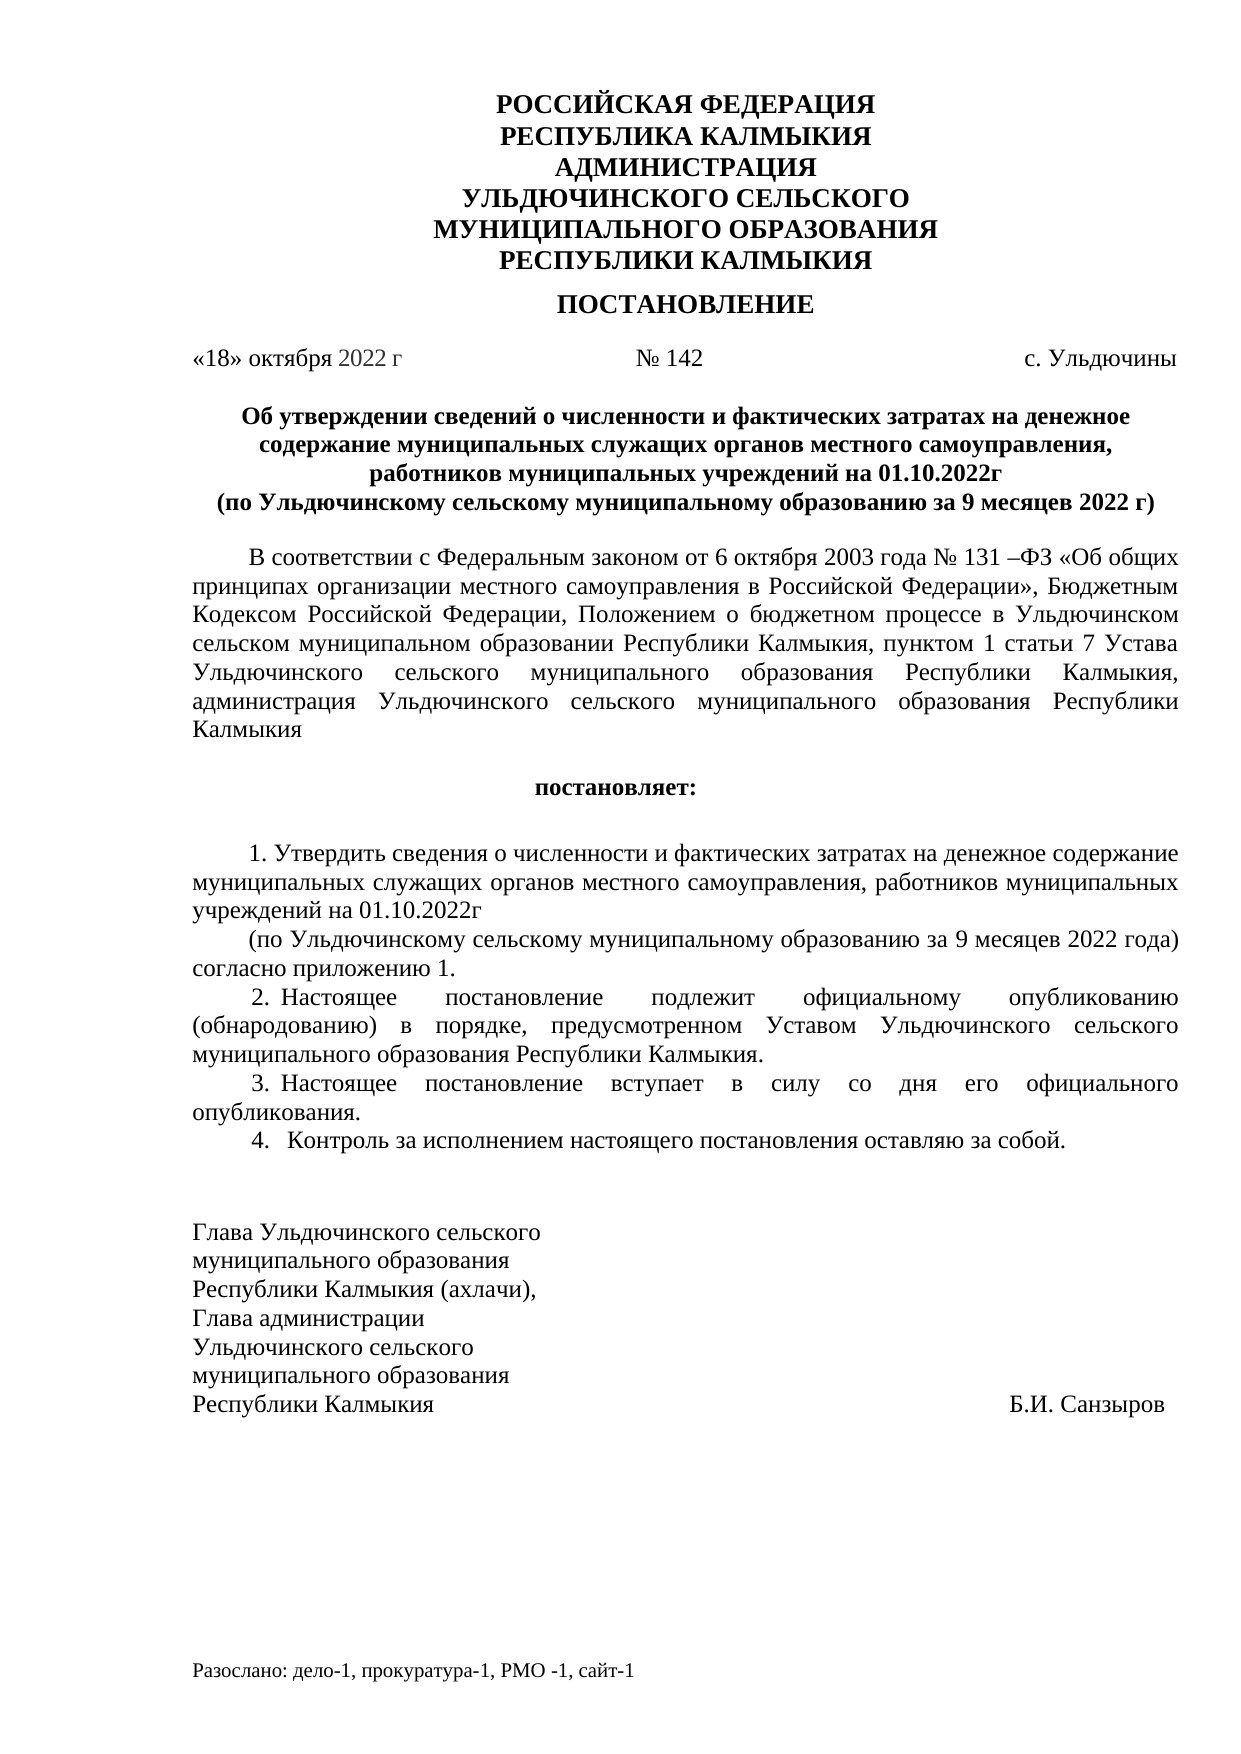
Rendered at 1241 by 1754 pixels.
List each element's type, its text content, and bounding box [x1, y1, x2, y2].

text Ульдючинского сельского [192, 1332, 1179, 1360]
text муниципального образования [192, 1245, 1179, 1274]
text Республики Калмыкия (ахлачи), [192, 1274, 1179, 1303]
text В соответствии с Федеральным законом от 6 октября 2003 года № 131 –ФЗ «Об общих принципах организации местного самоуправления в Российской Федерации», Бюджетным Кодексом Российской Федерации, Положением о бюджетном процессе в Ульдючинском сельском муниципальном образовании Республики Калмыкия, пунктом 1 статьи 7 Устава Ульдючинского сельского муниципального образования Республики Калмыкия, администрация Ульдючинского сельского муниципального образования Республики Калмыкия [192, 542, 1179, 743]
text РОССИЙСКАЯ ФЕДЕРАЦИЯ РЕСПУБЛИКА КАЛМЫКИЯ АДМИНИСТРАЦИЯ УЛЬДЮЧИНСКОГО СЕЛЬСКОГО МУНИЦИПАЛЬНОГО ОБРАЗОВАНИЯ РЕСПУБЛИКИ КАЛМЫКИЯ [192, 89, 1179, 276]
list Контроль за исполнением настоящего постановления оставляю за собой. [192, 1126, 1179, 1154]
text Глава Ульдючинского сельского [192, 1217, 1179, 1245]
title Об утверждении сведений о численности и фактических затратах на денежное содержание муниципальных служащих органов местного самоуправления, работников муниципальных учреждений на 01.10.2022г [192, 401, 1179, 487]
text Глава администрации [192, 1303, 1179, 1332]
text «18» октября 2022 г № 142 с. Ульдючины [192, 343, 1179, 372]
text 1. Утвердить сведения о численности и фактических затратах на денежное содержание муниципальных служащих органов местного самоуправления, работников муниципальных учреждений на 01.10.2022г [192, 838, 1179, 924]
text (по Ульдючинскому сельскому муниципальному образованию за 9 месяцев 2022 года) согласно приложению 1. [192, 924, 1179, 982]
text Разослано: дело-1, прокуратура-1, РМО -1, сайт-1 [192, 1658, 1179, 1682]
text муниципального образования [192, 1360, 1179, 1389]
text постановляет: [192, 772, 1179, 801]
text ПОСТАНОВЛЕНИЕ [192, 288, 1240, 319]
list Настоящее постановление вступает в силу со дня его официального опубликования. [192, 1068, 1179, 1126]
text Республики Калмыкия Б.И. Санзыров [192, 1389, 1179, 1418]
list Настоящее постановление подлежит официальному опубликованию (обнародованию) в порядке, предусмотренном Уставом Ульдючинского сельского муниципального образования Республики Калмыкия. [192, 982, 1179, 1068]
title (по Ульдючинскому сельскому муниципальному образованию за 9 месяцев 2022 г) [192, 487, 1179, 516]
